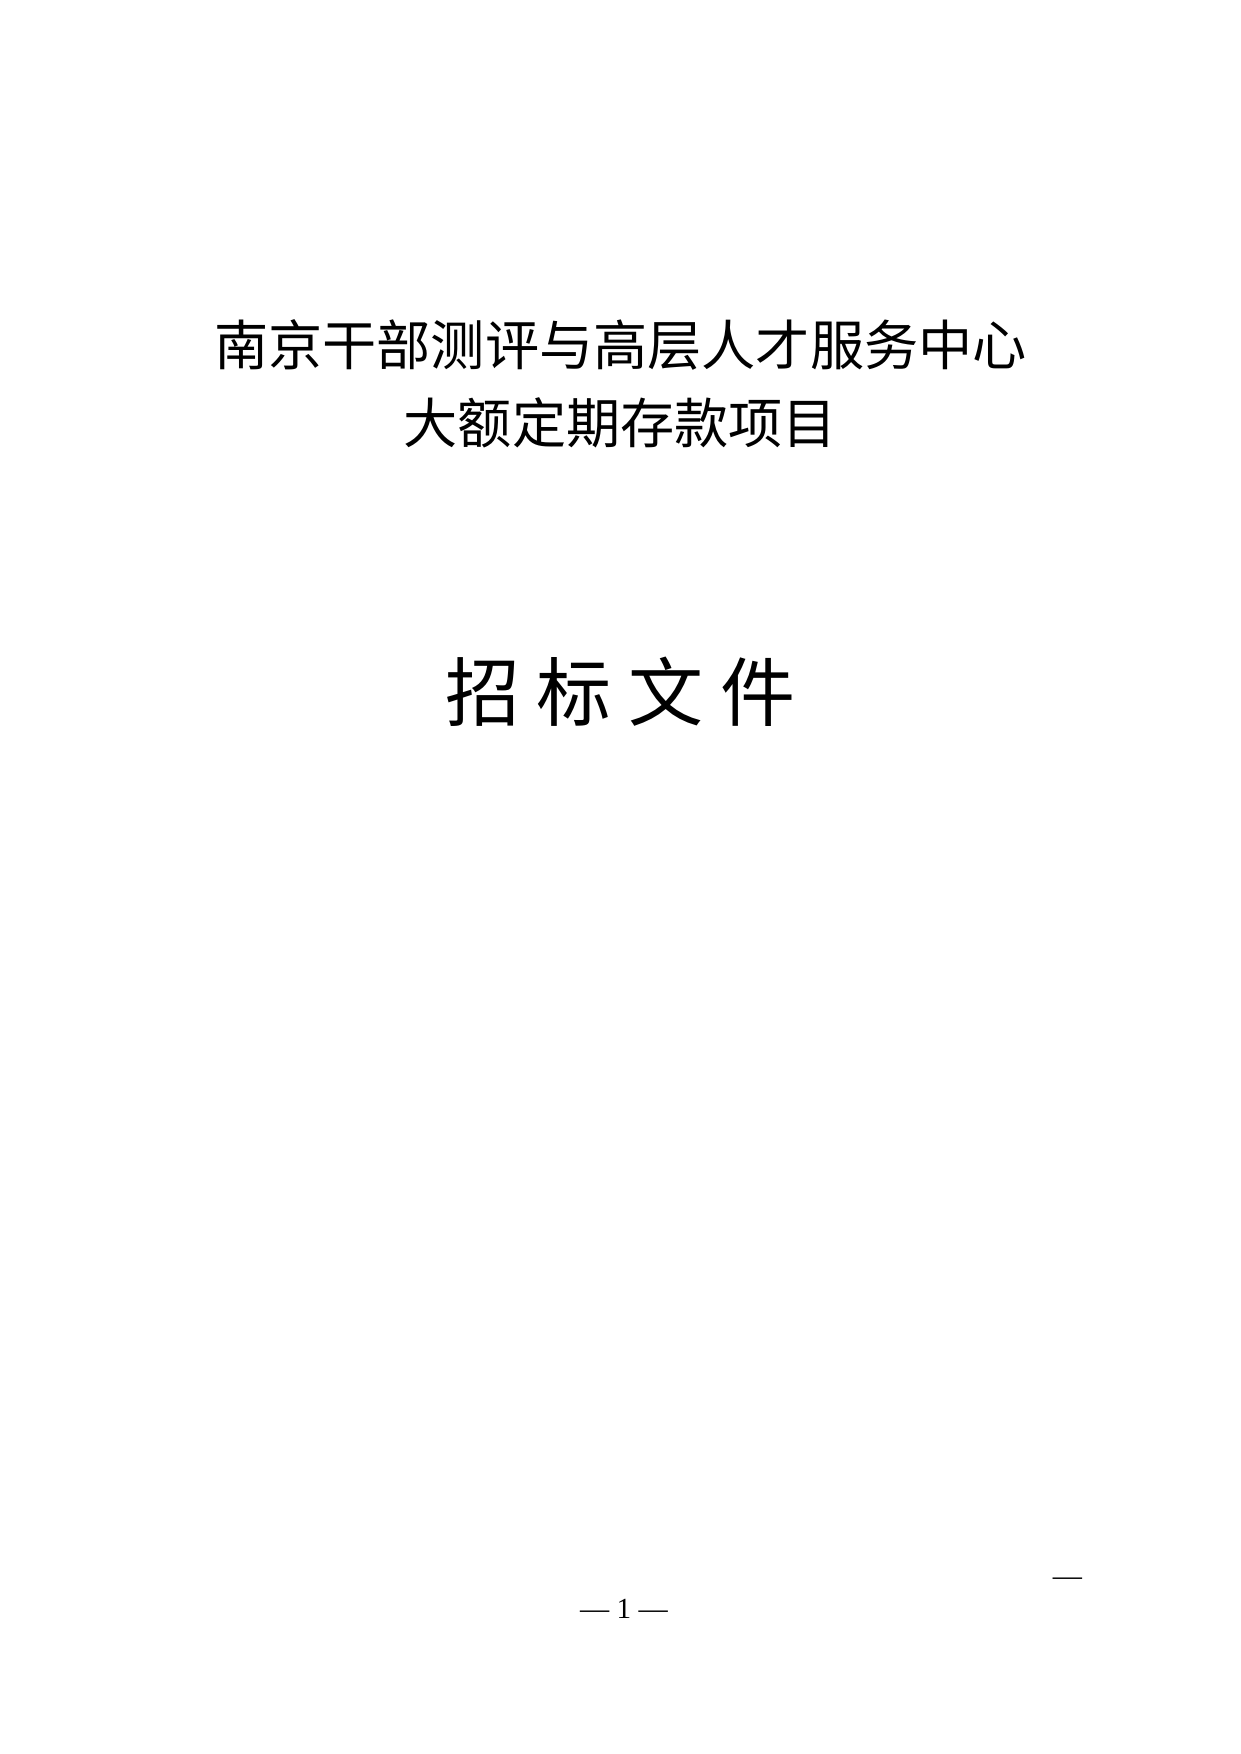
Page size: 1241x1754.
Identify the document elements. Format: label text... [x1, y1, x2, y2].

text 大额定期存款项目 [187, 381, 1053, 459]
text 招 标 文 件 [187, 623, 1053, 753]
text 南京干部测评与高层人才服务中心 [187, 303, 1053, 381]
